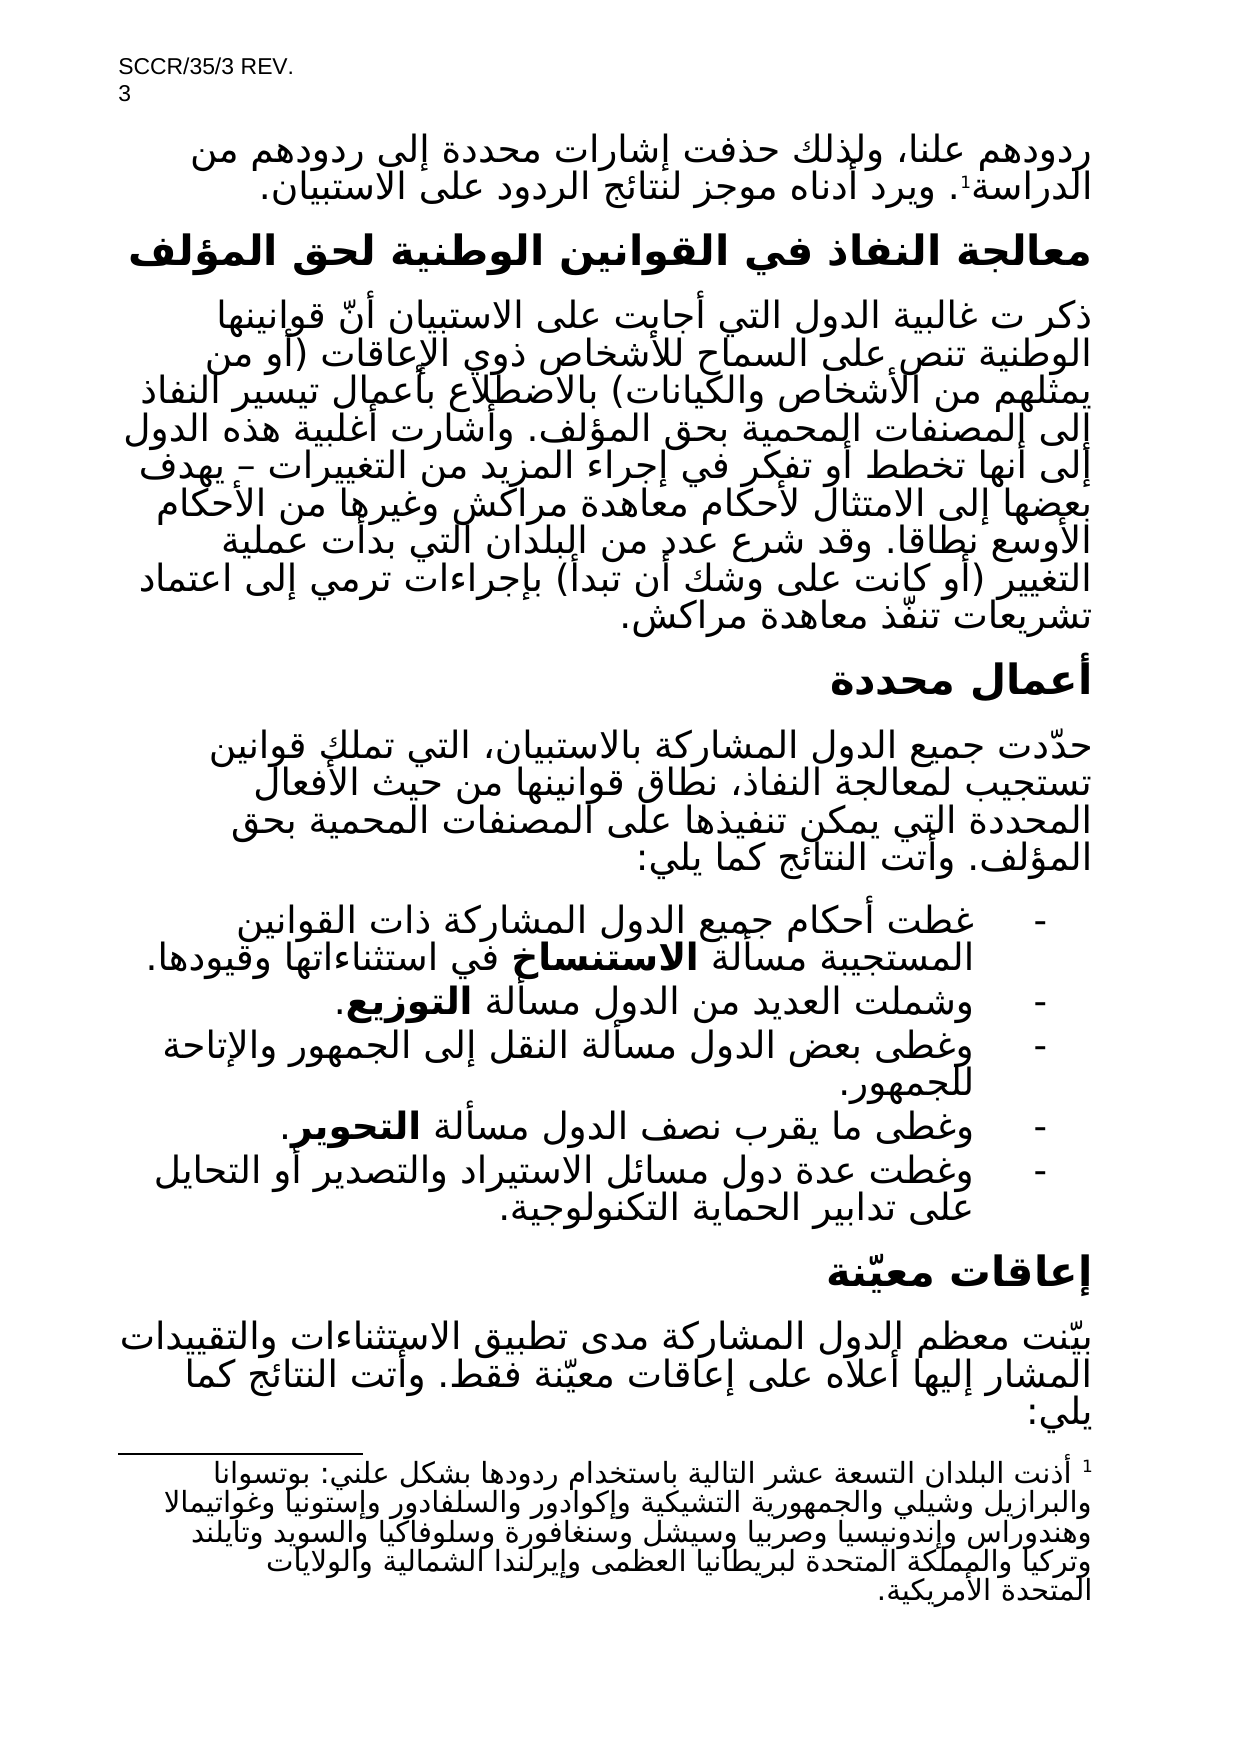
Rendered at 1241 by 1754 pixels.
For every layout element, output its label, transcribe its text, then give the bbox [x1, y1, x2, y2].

subtitle معالجة النفاذ في القوانين الوطنية لحق المؤلف [118, 232, 1092, 274]
text ذكر ت غالبية الدول التي أجابت على الاستبيان أنّ قوانينها الوطنية تنص على السماح للأشخاص ذوي الإعاقات (أو من يمثلهم من الأشخاص والكيانات) بالاضطلاع بأعمال تيسير النفاذ إلى المصنفات المحمية بحق المؤلف. وأشارت أغلبية هذه الدول إلى أنها تخطط أو تفكر في إجراء المزيد من التغييرات – يهدف بعضها إلى الامتثال لأحكام معاهدة مراكش وغيرها من الأحكام الأوسع نطاقا. وقد شرع عدد من البلدان التي بدأت عملية التغيير (أو كانت على وشك أن تبدأ) بإجراءات ترمي إلى اعتماد تشريعات تنفّذ معاهدة مراكش. [118, 299, 1092, 636]
list وشملت العديد من الدول مسألة التوزيع. [118, 984, 1033, 1022]
subtitle أعمال محددة [118, 661, 1092, 703]
list وغطى بعض الدول مسألة النقل إلى الجمهور والإتاحة للجمهور. [118, 1028, 1033, 1103]
list غطت أحكام جميع الدول المشاركة ذات القوانين المستجيبة مسألة الاستنساخ في استثناءاتها وقيودها. [118, 903, 1033, 978]
list وغطى ما يقرب نصف الدول مسألة التحوير. [118, 1109, 1033, 1147]
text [118, 132, 1092, 207]
list وغطت عدة دول مسائل الاستيراد والتصدير أو التحايل على تدابير الحماية التكنولوجية. [118, 1153, 1033, 1228]
text حدّدت جميع الدول المشاركة بالاستبيان، التي تملك قوانين تستجيب لمعالجة النفاذ، نطاق قوانينها من حيث الأفعال المحددة التي يمكن تنفيذها على المصنفات المحمية بحق المؤلف. وأتت النتائج كما يلي: [118, 728, 1092, 878]
text بيّنت معظم الدول المشاركة مدى تطبيق الاستثناءات والتقييدات المشار إليها أعلاه على إعاقات معيّنة فقط. وأتت النتائج كما يلي: [118, 1320, 1092, 1432]
subtitle إعاقات معيّنة [118, 1253, 1092, 1295]
